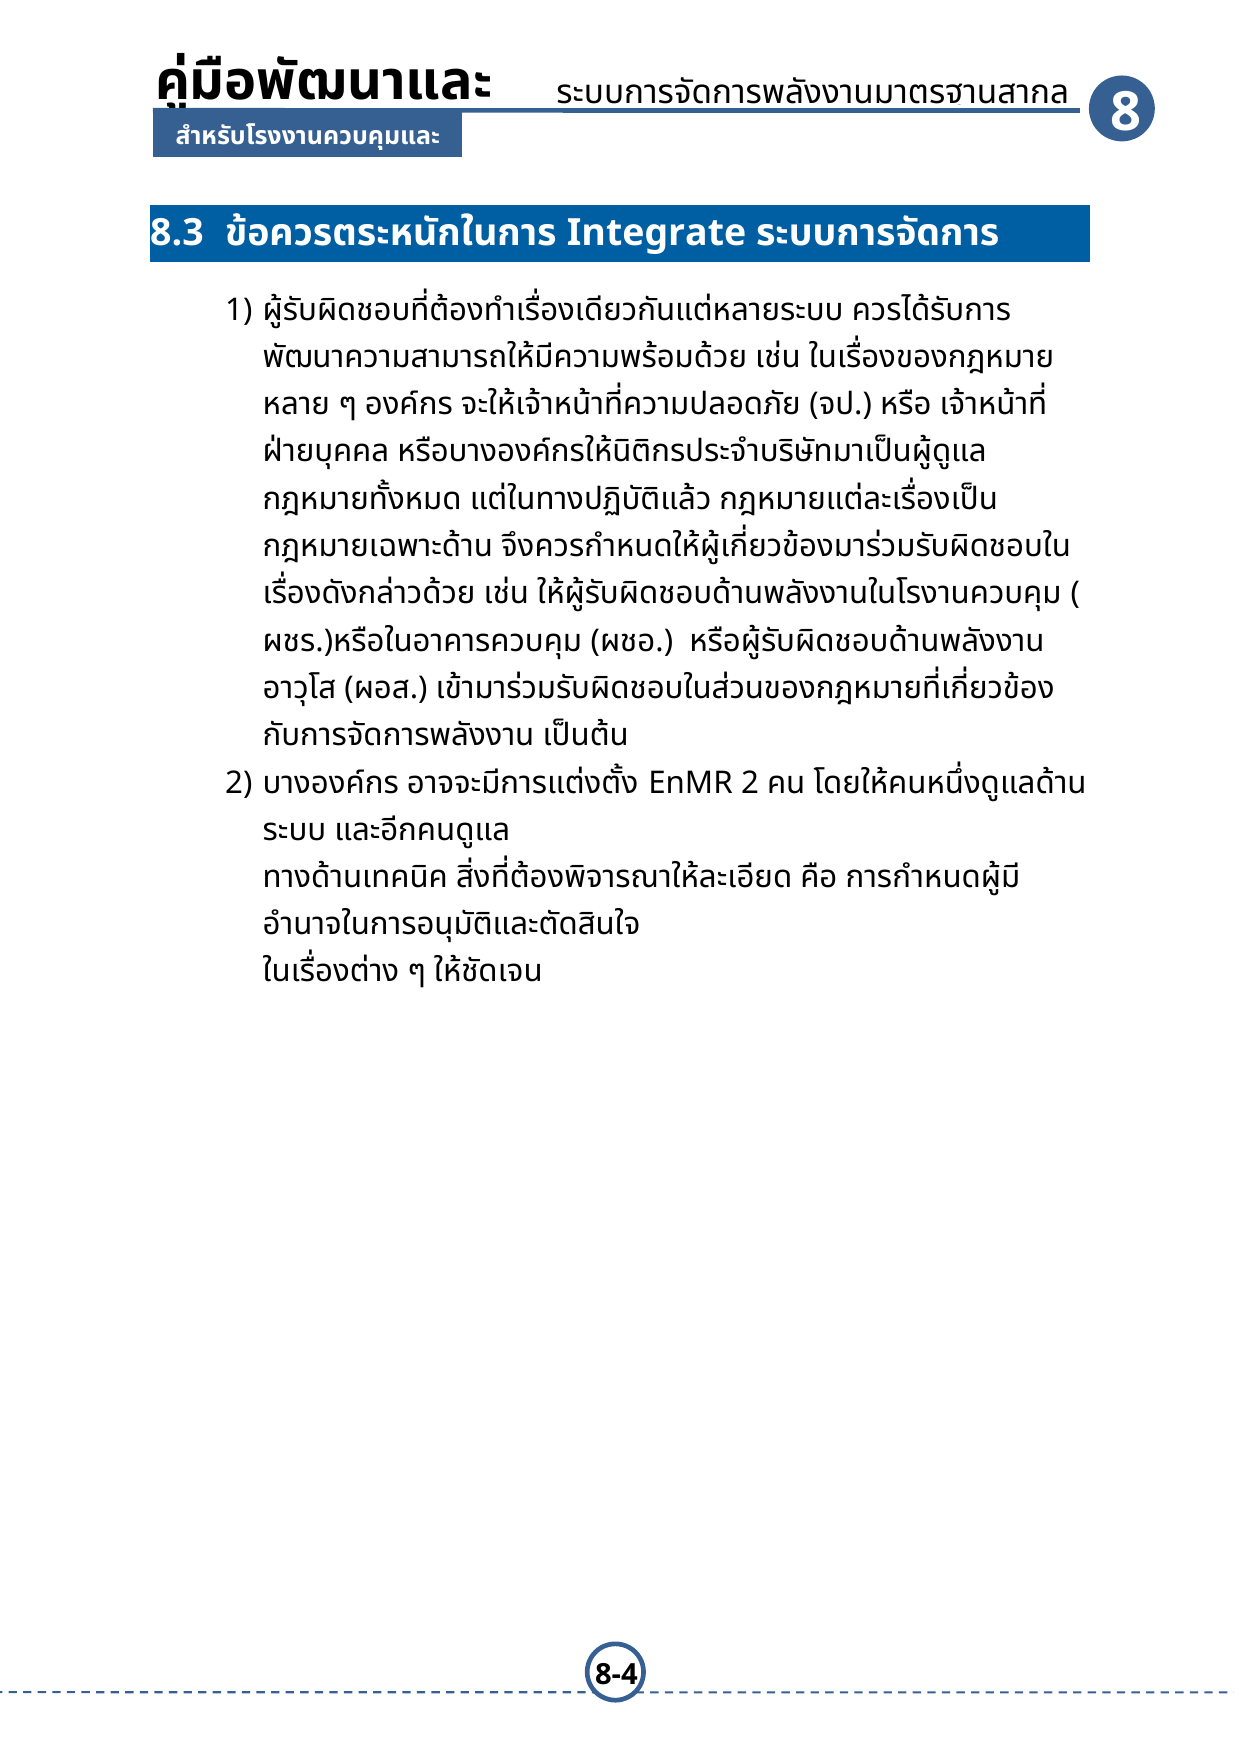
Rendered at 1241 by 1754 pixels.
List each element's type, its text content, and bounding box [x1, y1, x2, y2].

list บางองค์กร อาจจะมีการแต่งตั้ง EnMR 2 คน โดยให้คนหนึ่งดูแลด้านระบบ และอีกคนดูแล ทางด้านเทคนิค สิ่งที่ต้องพิจารณาให้ละเอียด คือ การกำหนดผู้มีอำนาจในการอนุมัติและตัดสินใจ ในเรื่องต่าง ๆ ให้ชัดเจน [225, 760, 1090, 996]
list ผู้รับผิดชอบที่ต้องทำเรื่องเดียวกันแต่หลายระบบ ควรได้รับการพัฒนาความสามารถให้มีความพร้อมด้วย เช่น ในเรื่องของกฎหมายหลาย ๆ องค์กร จะให้เจ้าหน้าที่ความปลอดภัย (จป.) หรือ เจ้าหน้าที่ ฝ่ายบุคคล หรือบางองค์กรให้นิติกรประจำบริษัทมาเป็นผู้ดูแลกฎหมายทั้งหมด แต่ในทางปฏิบัติแล้ว กฎหมายแต่ละเรื่องเป็นกฎหมายเฉพาะด้าน จึงควรกำหนดให้ผู้เกี่ยวข้องมาร่วมรับผิดชอบในเรื่องดังกล่าวด้วย เช่น ให้ผู้รับผิดชอบด้านพลังงานในโรงานควบคุม (ผชร.)หรือในอาคารควบคุม (ผชอ.) หรือผู้รับผิดชอบด้านพลังงานอาวุโส (ผอส.) เข้ามาร่วมรับผิดชอบในส่วนของกฎหมายที่เกี่ยวข้องกับการจัดการพลังงาน เป็นต้น [225, 287, 1090, 760]
text 8.3 ข้อควรตระหนักในการ Integrate ระบบการจัดการ [150, 205, 1090, 262]
